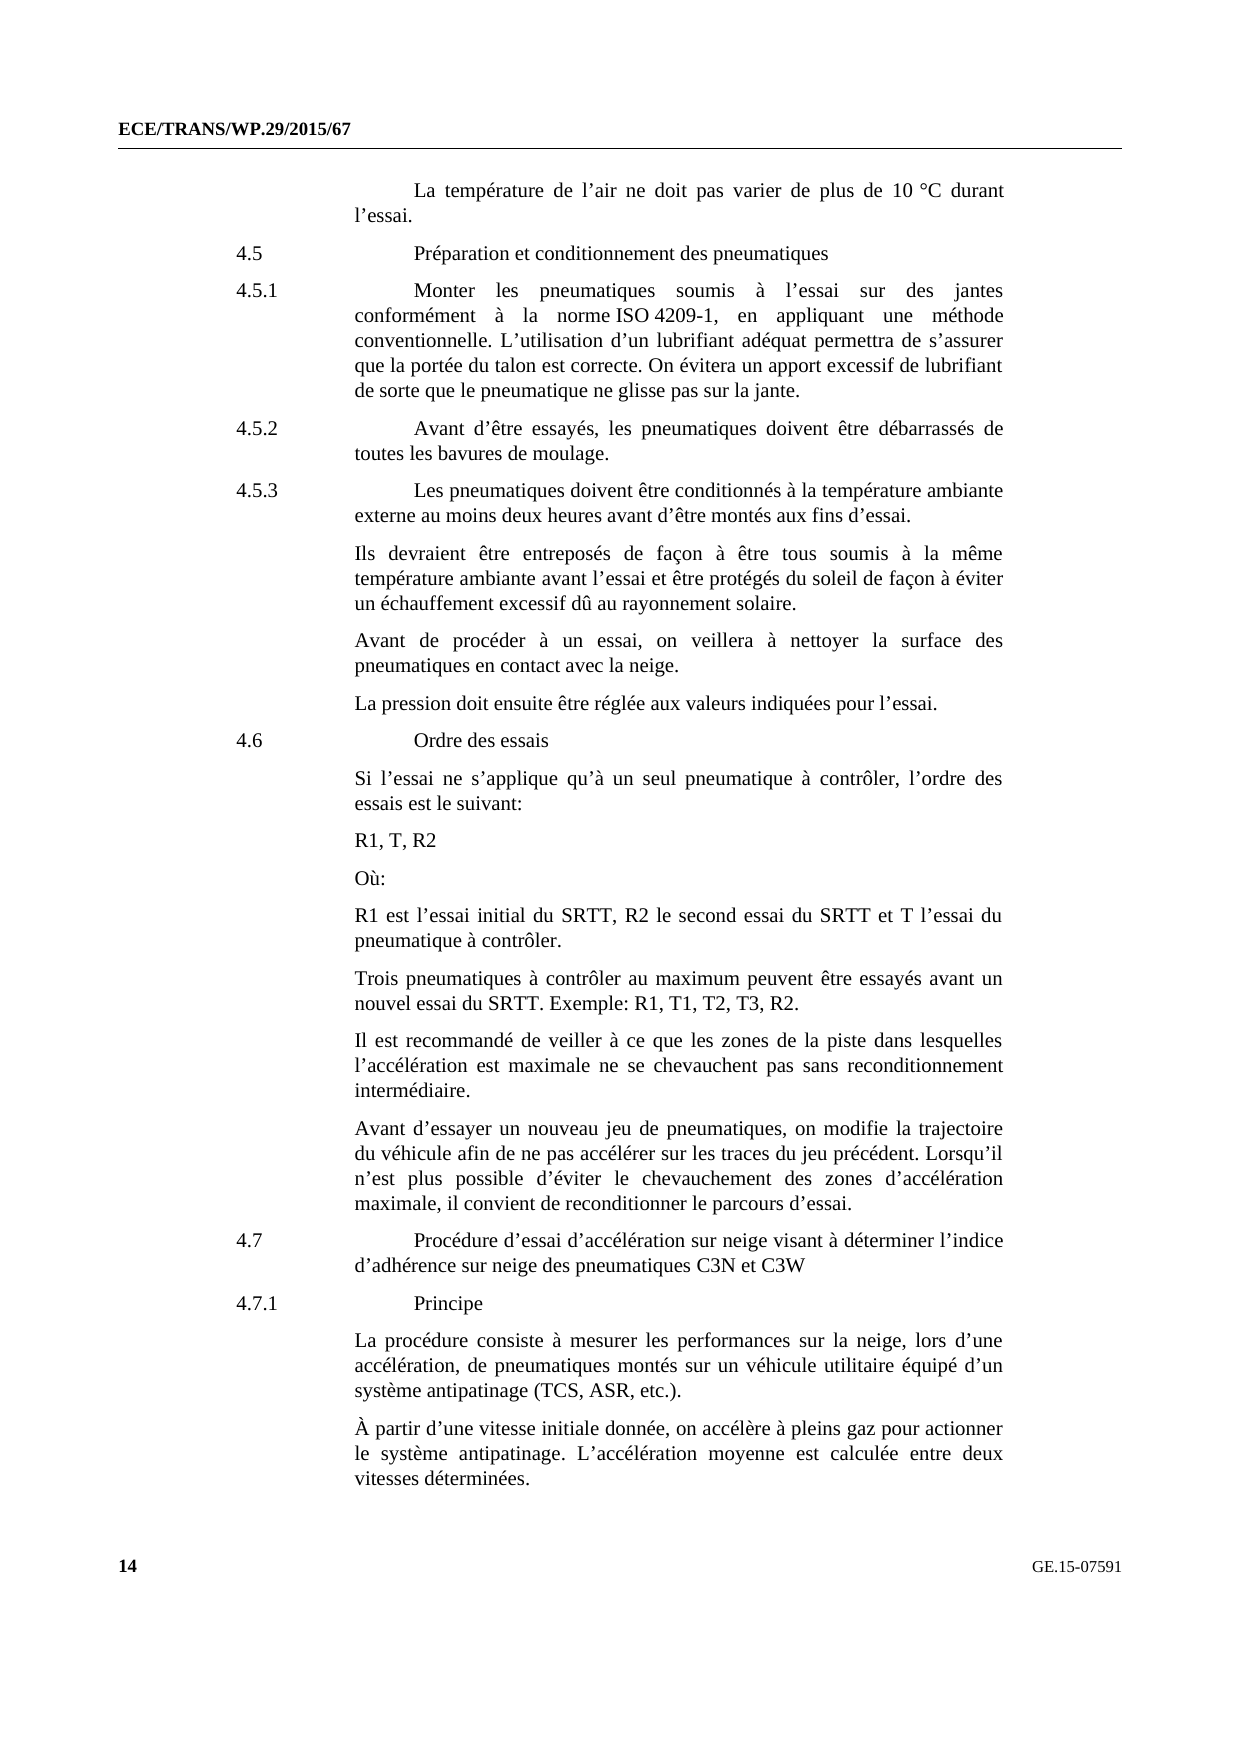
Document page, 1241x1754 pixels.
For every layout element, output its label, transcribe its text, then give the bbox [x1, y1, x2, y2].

text 4.5.3 Les pneumatiques doivent être conditionnés à la température ambiante externe au moins deux heures avant d’être montés aux fins d’essai. [236, 477, 1004, 527]
text 4.5 Préparation et conditionnement des pneumatiques [236, 240, 1004, 265]
text La température de l’air ne doit pas varier de plus de 10 °C durant l’essai. [354, 177, 1004, 227]
text 4.5.1 Monter les pneumatiques soumis à l’essai sur des jantes conformément à la norme ISO 4209-1, en appliquant une méthode conventionnelle. L’utilisation d’un lubrifiant adéquat permettra de s’assurer que la portée du talon est correcte. On évitera un apport excessif de lubrifiant de sorte que le pneumatique ne glisse pas sur la jante. [236, 277, 1004, 402]
text 4.6 Ordre des essais [236, 727, 1004, 752]
text La pression doit ensuite être réglée aux valeurs indiquées pour l’essai. [354, 690, 1004, 715]
text 4.7.1 Principe [236, 1290, 1004, 1315]
text Avant d’essayer un nouveau jeu de pneumatiques, on modifie la trajectoire du véhicule afin de ne pas accélérer sur les traces du jeu précédent. Lorsqu’il n’est plus possible d’éviter le chevauchement des zones d’accélération maximale, il convient de reconditionner le parcours d’essai. [354, 1115, 1004, 1215]
text Ils devraient être entreposés de façon à être tous soumis à la même température ambiante avant l’essai et être protégés du soleil de façon à éviter un échauffement excessif dû au rayonnement solaire. [354, 540, 1004, 615]
text À partir d’une vitesse initiale donnée, on accélère à pleins gaz pour actionner le système antipatinage. L’accélération moyenne est calculée entre deux vitesses déterminées. [354, 1415, 1004, 1490]
text Avant de procéder à un essai, on veillera à nettoyer la surface des pneumatiques en contact avec la neige. [354, 627, 1004, 677]
text La procédure consiste à mesurer les performances sur la neige, lors d’une accélération, de pneumatiques montés sur un véhicule utilitaire équipé d’un système antipatinage (TCS, ASR, etc.). [354, 1327, 1004, 1402]
text Trois pneumatiques à contrôler au maximum peuvent être essayés avant un nouvel essai du SRTT. Exemple: R1, T1, T2, T3, R2. [354, 965, 1004, 1015]
text Où: [354, 865, 1004, 890]
text R1, T, R2 [354, 827, 1004, 852]
text 4.5.2 Avant d’être essayés, les pneumatiques doivent être débarrassés de toutes les bavures de moulage. [236, 415, 1004, 465]
text 4.7 Procédure d’essai d’accélération sur neige visant à déterminer l’indice d’adhérence sur neige des pneumatiques C3N et C3W [236, 1227, 1004, 1277]
text Il est recommandé de veiller à ce que les zones de la piste dans lesquelles l’accélération est maximale ne se chevauchent pas sans reconditionnement intermédiaire. [354, 1027, 1004, 1102]
text R1 est l’essai initial du SRTT, R2 le second essai du SRTT et T l’essai du pneumatique à contrôler. [354, 902, 1004, 952]
text Si l’essai ne s’applique qu’à un seul pneumatique à contrôler, l’ordre des essais est le suivant: [354, 765, 1004, 815]
